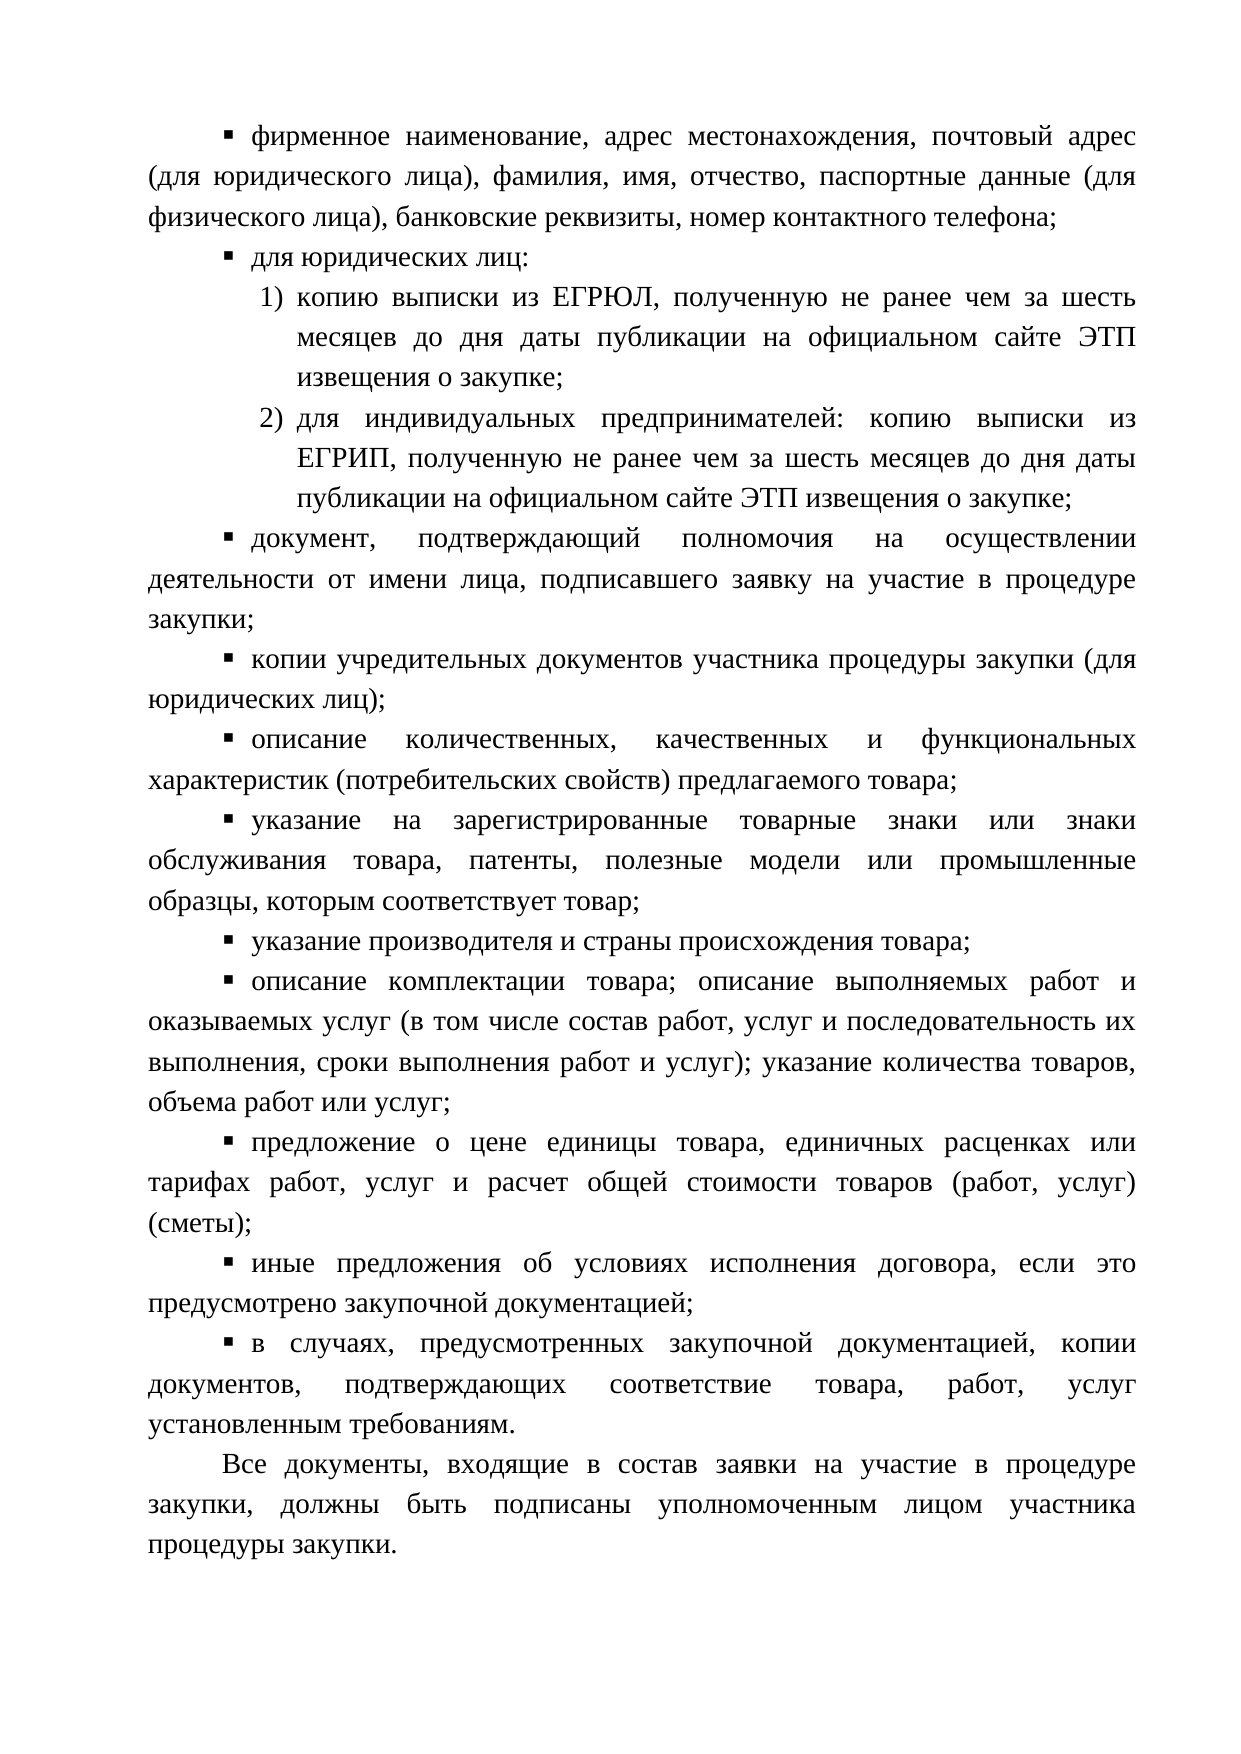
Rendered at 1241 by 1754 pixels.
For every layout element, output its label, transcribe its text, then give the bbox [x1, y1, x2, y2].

list иные предложения об условиях исполнения договора, если это предусмотрено закупочной документацией; [148, 1245, 1137, 1319]
list для индивидуальных предпринимателей: копию выписки из ЕГРИП, полученную не ранее чем за шесть месяцев до дня даты публикации на официальном сайте ЭТП извещения о закупке; [259, 400, 1137, 514]
list Все документы, входящие в состав заявки на участие в процедуре закупки, должны быть подписаны уполномоченным лицом участника процедуры закупки. [148, 1446, 1137, 1560]
list для юридических лиц: [148, 239, 1137, 272]
list описание количественных, качественных и функциональных характеристик (потребительских свойств) предлагаемого товара; [148, 722, 1137, 796]
list описание комплектации товара; описание выполняемых работ и оказываемых услуг (в том числе состав работ, услуг и последовательность их выполнения, сроки выполнения работ и услуг); указание количества товаров, объема работ или услуг; [148, 963, 1137, 1117]
list фирменное наименование, адрес местонахождения, почтовый адрес (для юридического лица), фамилия, имя, отчество, паспортные данные (для физического лица), банковские реквизиты, номер контактного телефона; [148, 118, 1137, 232]
list указание на зарегистрированные товарные знаки или знаки обслуживания товара, патенты, полезные модели или промышленные образцы, которым соответствует товар; [148, 802, 1137, 916]
list копии учредительных документов участника процедуры закупки (для юридических лиц); [148, 641, 1137, 715]
list документ, подтверждающий полномочия на осуществлении деятельности от имени лица, подписавшего заявку на участие в процедуре закупки; [148, 520, 1137, 634]
list в случаях, предусмотренных закупочной документацией, копии документов, подтверждающих соответствие товара, работ, услуг установленным требованиям. [148, 1325, 1137, 1439]
list копию выписки из ЕГРЮЛ, полученную не ранее чем за шесть месяцев до дня даты публикации на официальном сайте ЭТП извещения о закупке; [259, 279, 1137, 393]
list указание производителя и страны происхождения товара; [148, 923, 1137, 957]
list предложение о цене единицы товара, единичных расценках или тарифах работ, услуг и расчет общей стоимости товаров (работ, услуг) (сметы); [148, 1124, 1137, 1238]
